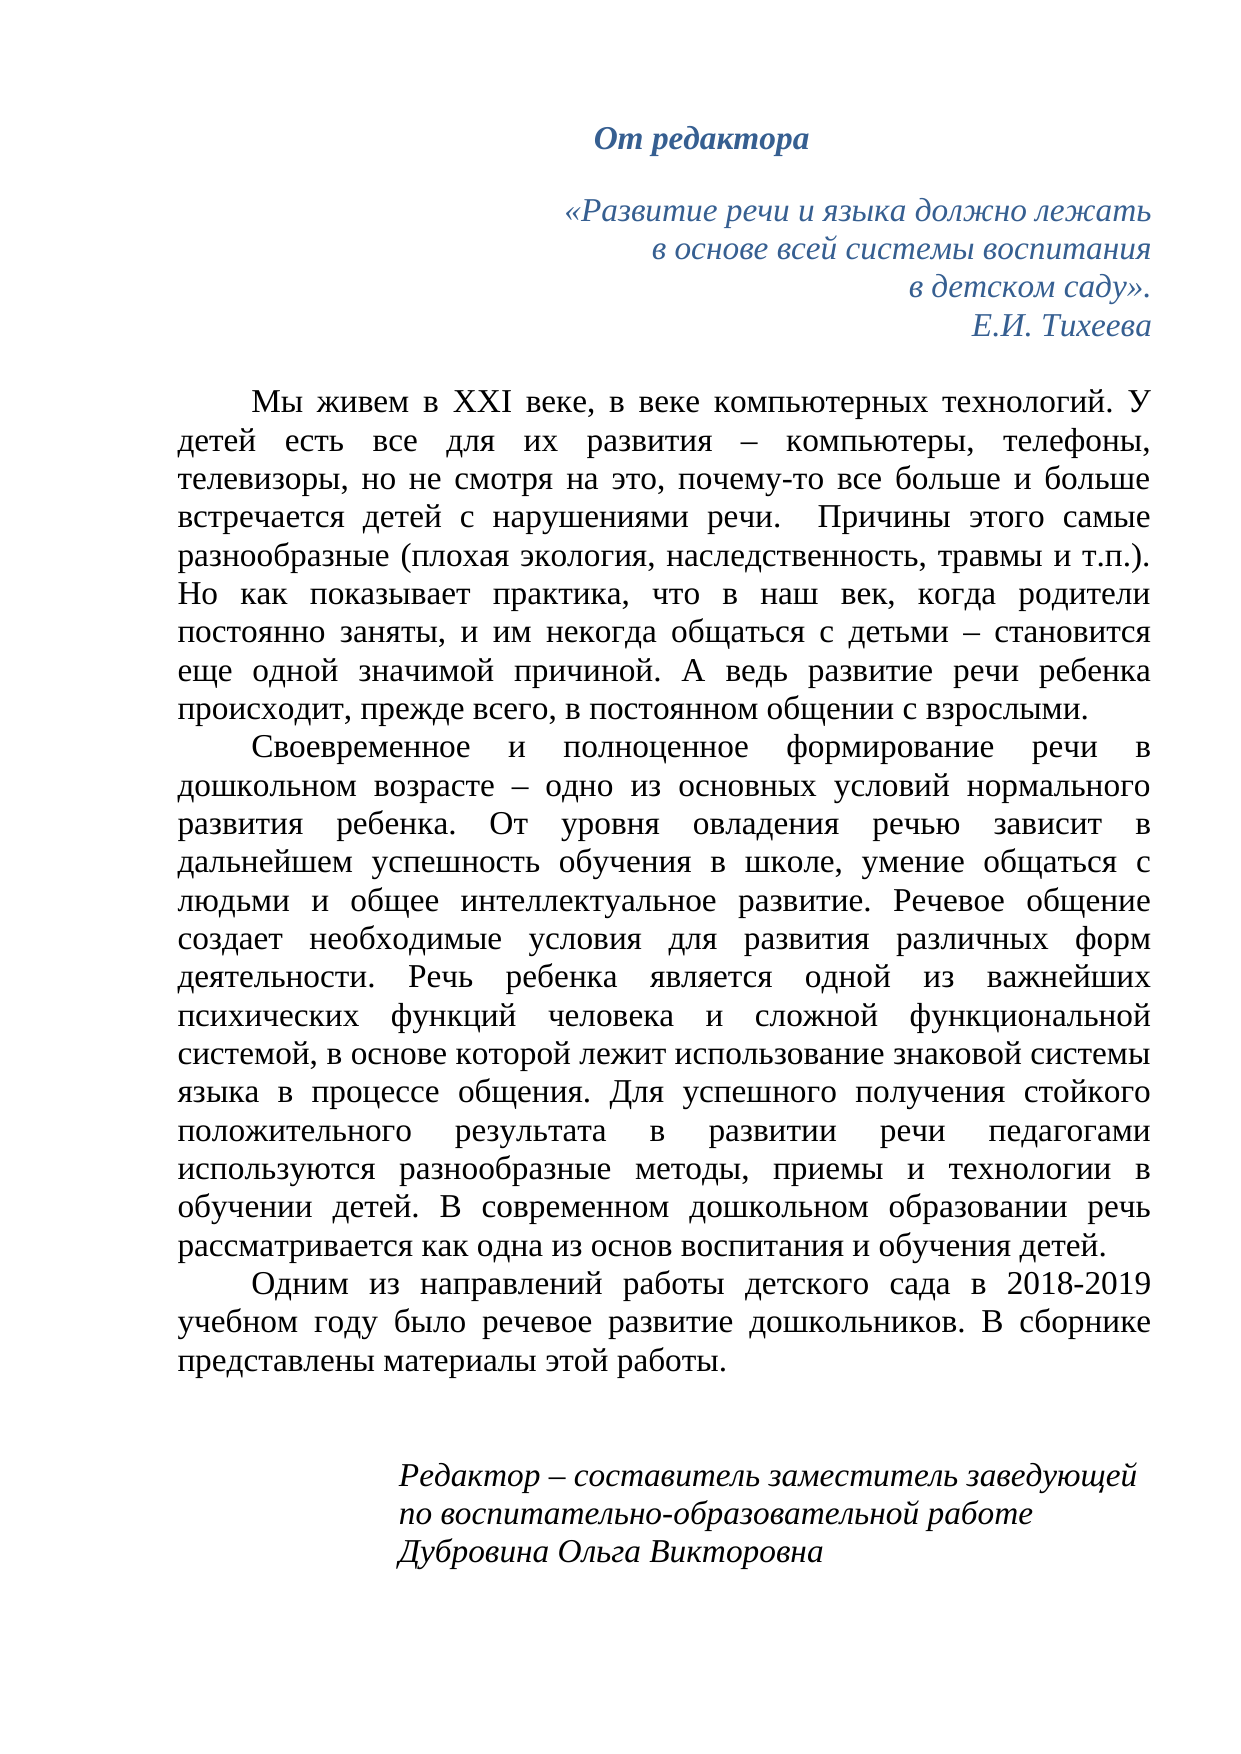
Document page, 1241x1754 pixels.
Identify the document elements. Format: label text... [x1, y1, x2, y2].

text Мы живем в XXI веке, в веке компьютерных технологий. У детей есть все для их развития – компьютеры, телефоны, телевизоры, но не смотря на это, почему-то все больше и больше встречается детей с нарушениями речи. Причины этого самые разнообразные (плохая экология, наследственность, травмы и т.п.). Но как показывает практика, что в наш век, когда родители постоянно заняты, и им некогда общаться с детьми – становится еще одной значимой причиной. А ведь развитие речи ребенка происходит, прежде всего, в постоянном общении с взрослыми. [177, 382, 1152, 727]
text Дубровина Ольга Викторовна [177, 1532, 1152, 1570]
text От редактора [177, 118, 1152, 156]
text Своевременное и полноценное формирование речи в дошкольном возрасте – одно из основных условий нормального развития ребенка. От уровня овладения речью зависит в дальнейшем успешность обучения в школе, умение общаться с людьми и общее интеллектуальное развитие. Речевое общение создает необходимые условия для развития различных форм деятельности. Речь ребенка является одной из важнейших психических функций человека и сложной функциональной системой, в основе которой лежит использование знаковой системы языка в процессе общения. Для успешного получения стойкого положительного результата в развитии речи педагогами используются разнообразные методы, приемы и технологии в обучении детей. В современном дошкольном образовании речь рассматривается как одна из основ воспитания и обучения детей. [177, 727, 1152, 1263]
text Редактор – составитель заместитель заведующей [177, 1455, 1152, 1493]
text в детском саду». [177, 267, 1152, 305]
text Одним из направлений работы детского сада в 2018-2019 учебном году было речевое развитие дошкольников. В сборнике представлены материалы этой работы. [177, 1263, 1152, 1378]
text Е.И. Тихеева [177, 305, 1152, 343]
text в основе всей системы воспитания [177, 228, 1152, 267]
text «Развитие речи и языка должно лежать [177, 190, 1152, 228]
text по воспитательно-образовательной работе [177, 1493, 1152, 1532]
